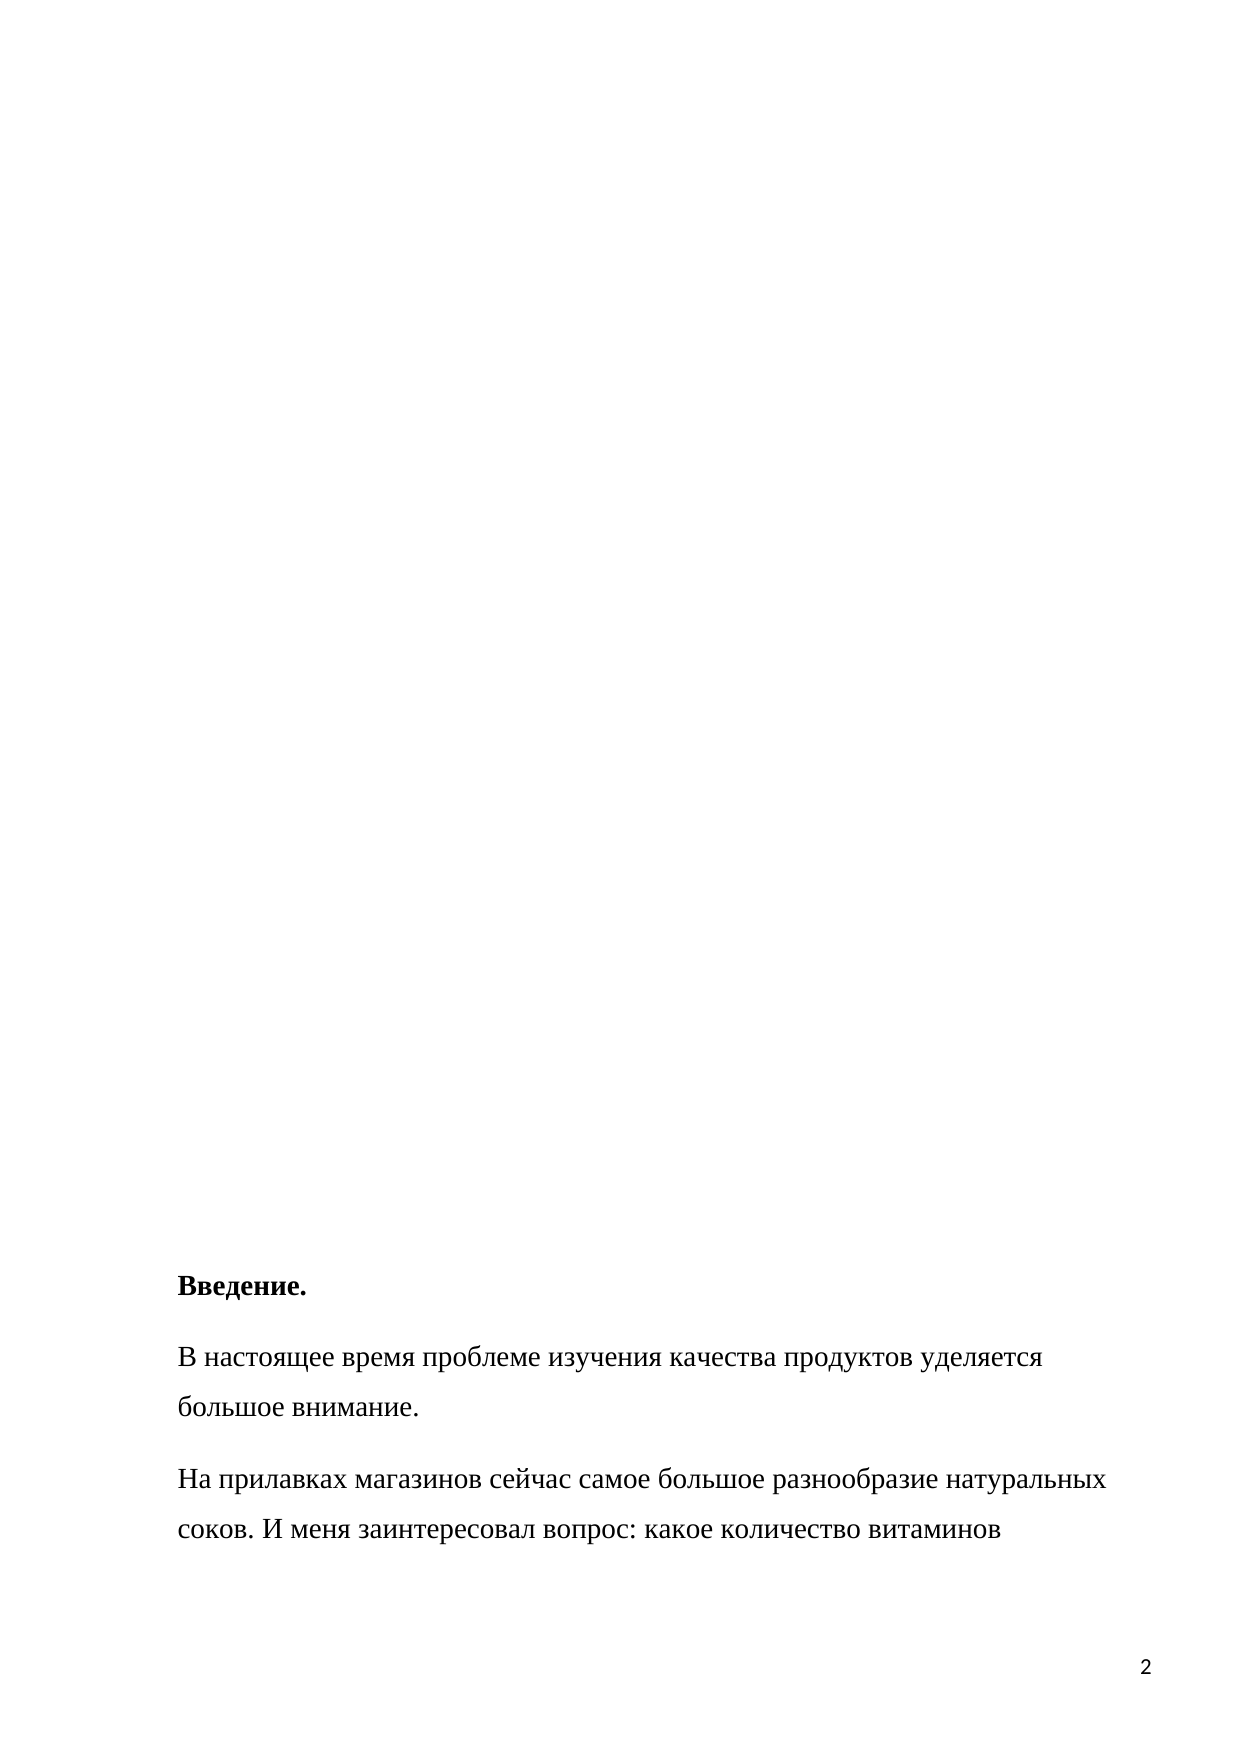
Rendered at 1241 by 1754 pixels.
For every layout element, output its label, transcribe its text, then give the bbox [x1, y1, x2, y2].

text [177, 1461, 1152, 1544]
text В настоящее время проблеме изучения качества продуктов уделяется большое внимание. [177, 1339, 1152, 1423]
text Введение. [177, 1268, 1152, 1302]
